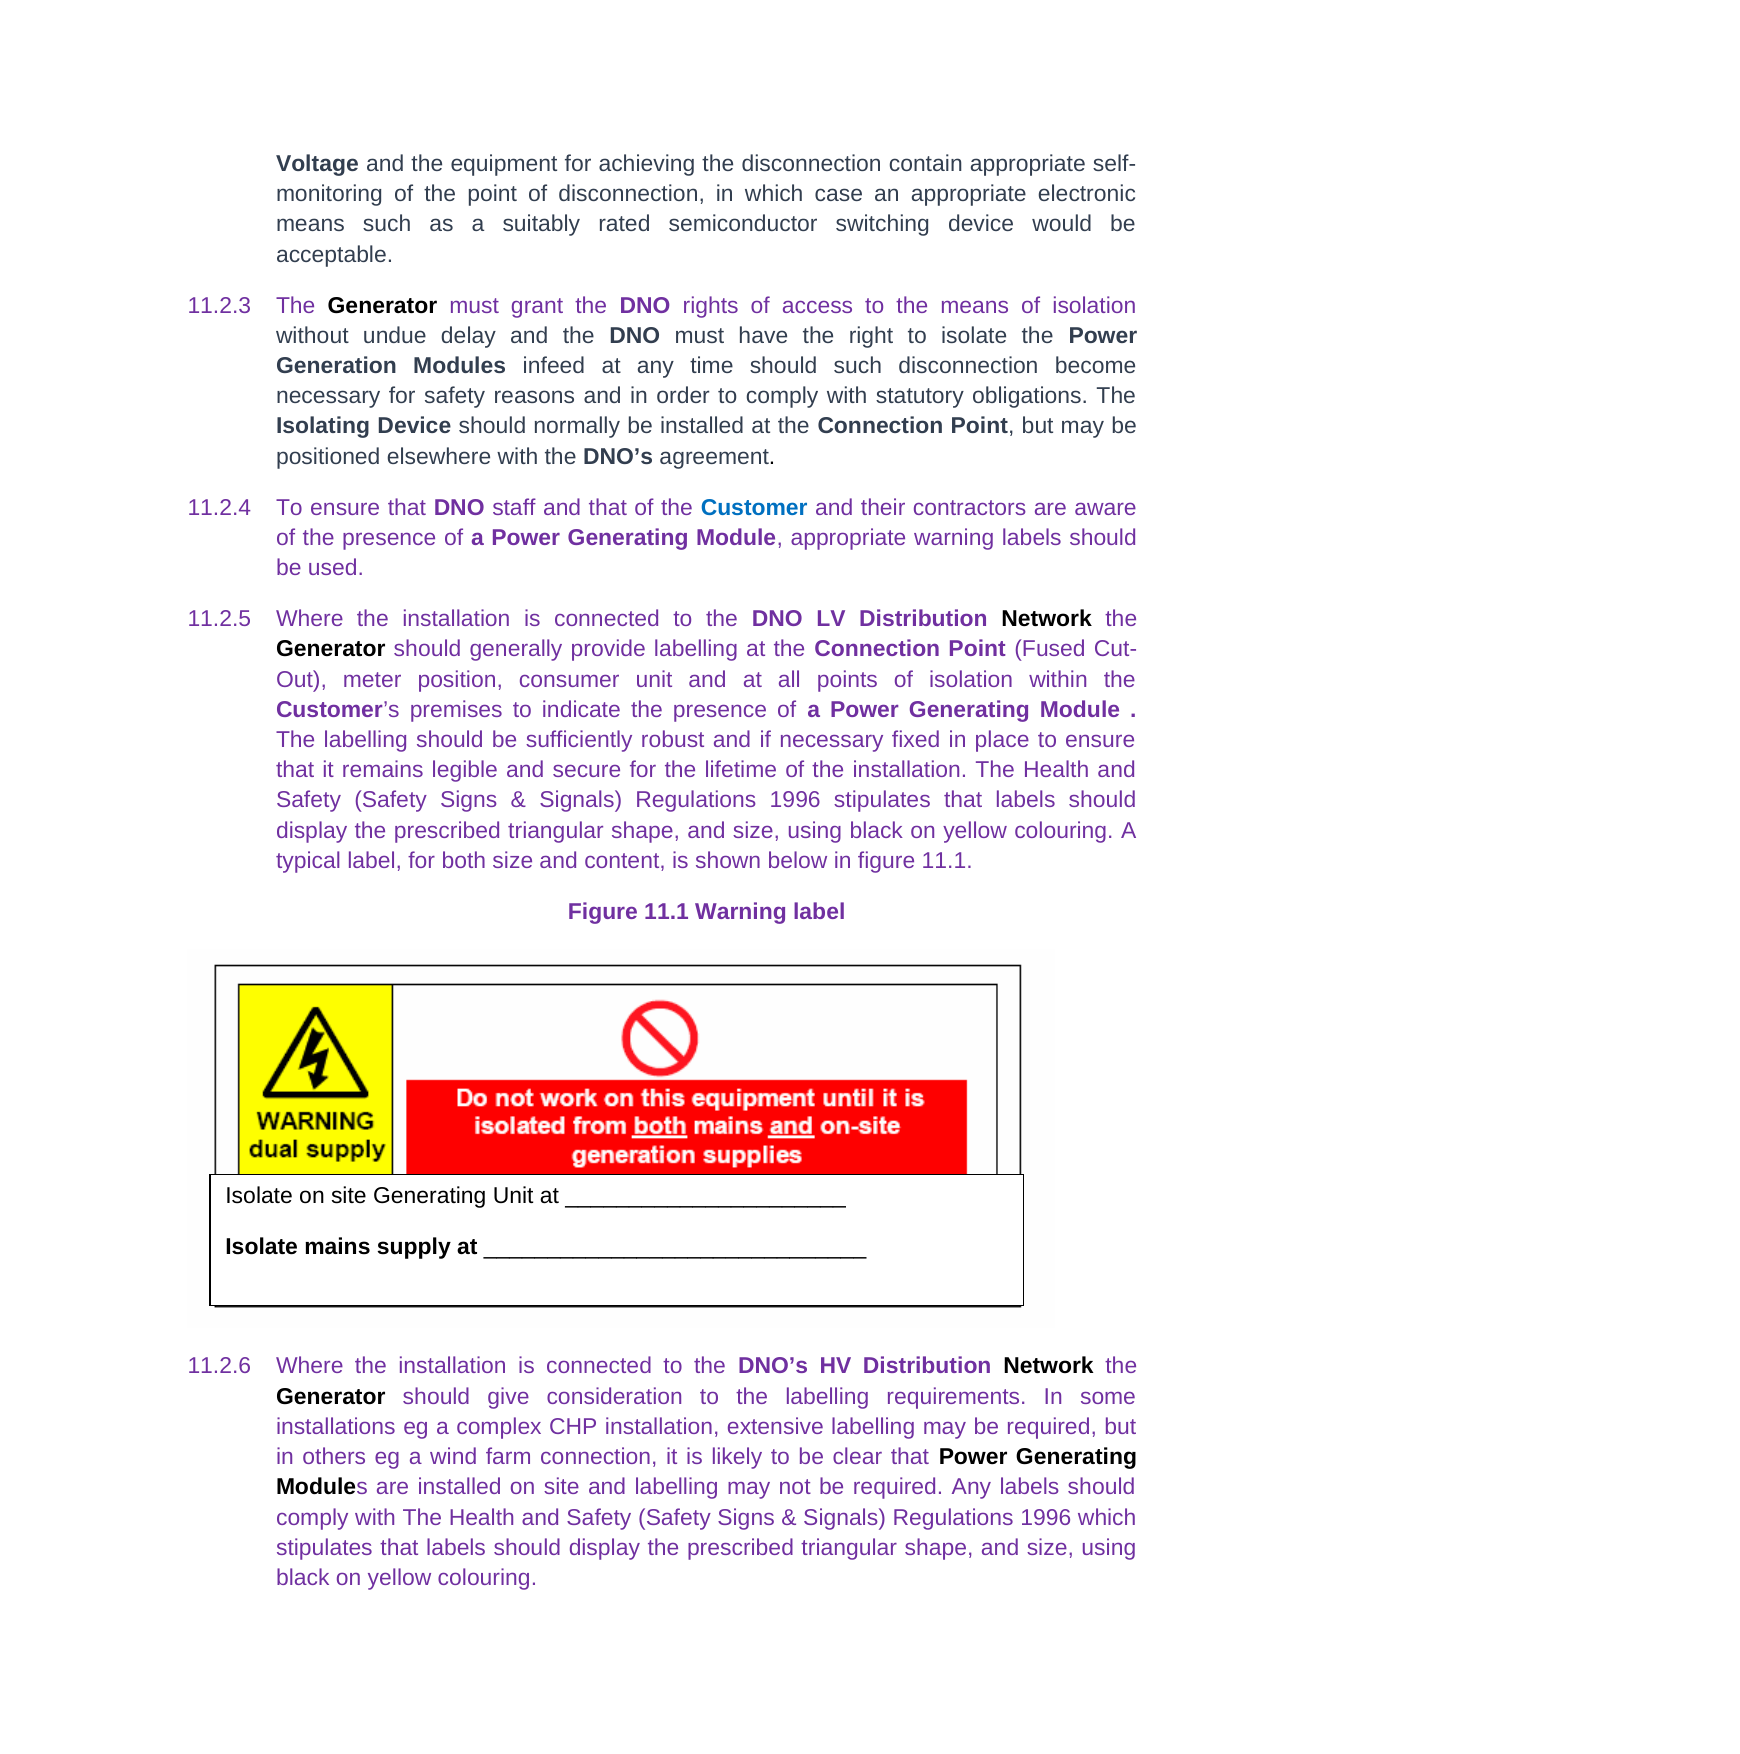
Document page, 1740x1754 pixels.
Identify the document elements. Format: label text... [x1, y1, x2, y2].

picture [187, 949, 1055, 1328]
text 11.2.6 Where the installation is connected to the DNO’s HV Distribution Network the Generator should give consideration to the labelling requirements. In some installations eg a complex CHP installation, extensive labelling may be required, but in others eg a wind farm connection, it is likely to be clear that Power Generating Modules are installed on site and labelling may not be required. Any labels should comply with The Health and Safety (Safety Signs & Signals) Regulations 1996 which stipulates that labels should display the prescribed triangular shape, and size, using black on yellow colouring. [187, 1352, 1137, 1590]
text Figure 11.1 Warning label [276, 898, 1137, 924]
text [187, 150, 1137, 267]
text 11.2.4 To ensure that DNO staff and that of the Customer and their contractors are aware of the presence of a Power Generating Module, appropriate warning labels should be used. [187, 494, 1137, 581]
text 11.2.5 Where the installation is connected to the DNO LV Distribution Network the Generator should generally provide labelling at the Connection Point (Fused Cut-Out), meter position, consumer unit and at all points of isolation within the Customer’s premises to indicate the presence of a Power Generating Module . The labelling should be sufficiently robust and if necessary fixed in place to ensure that it remains legible and secure for the lifetime of the installation. The Health and Safety (Safety Signs & Signals) Regulations 1996 stipulates that labels should display the prescribed triangular shape, and size, using black on yellow colouring. A typical label, for both size and content, is shown below in figure 11.1. [187, 605, 1137, 873]
text 11.2.3 The Generator must grant the DNO rights of access to the means of isolation without undue delay and the DNO must have the right to isolate the Power Generation Modules infeed at any time should such disconnection become necessary for safety reasons and in order to comply with statutory obligations. The Isolating Device should normally be installed at the Connection Point, but may be positioned elsewhere with the DNO’s agreement. [187, 292, 1137, 469]
